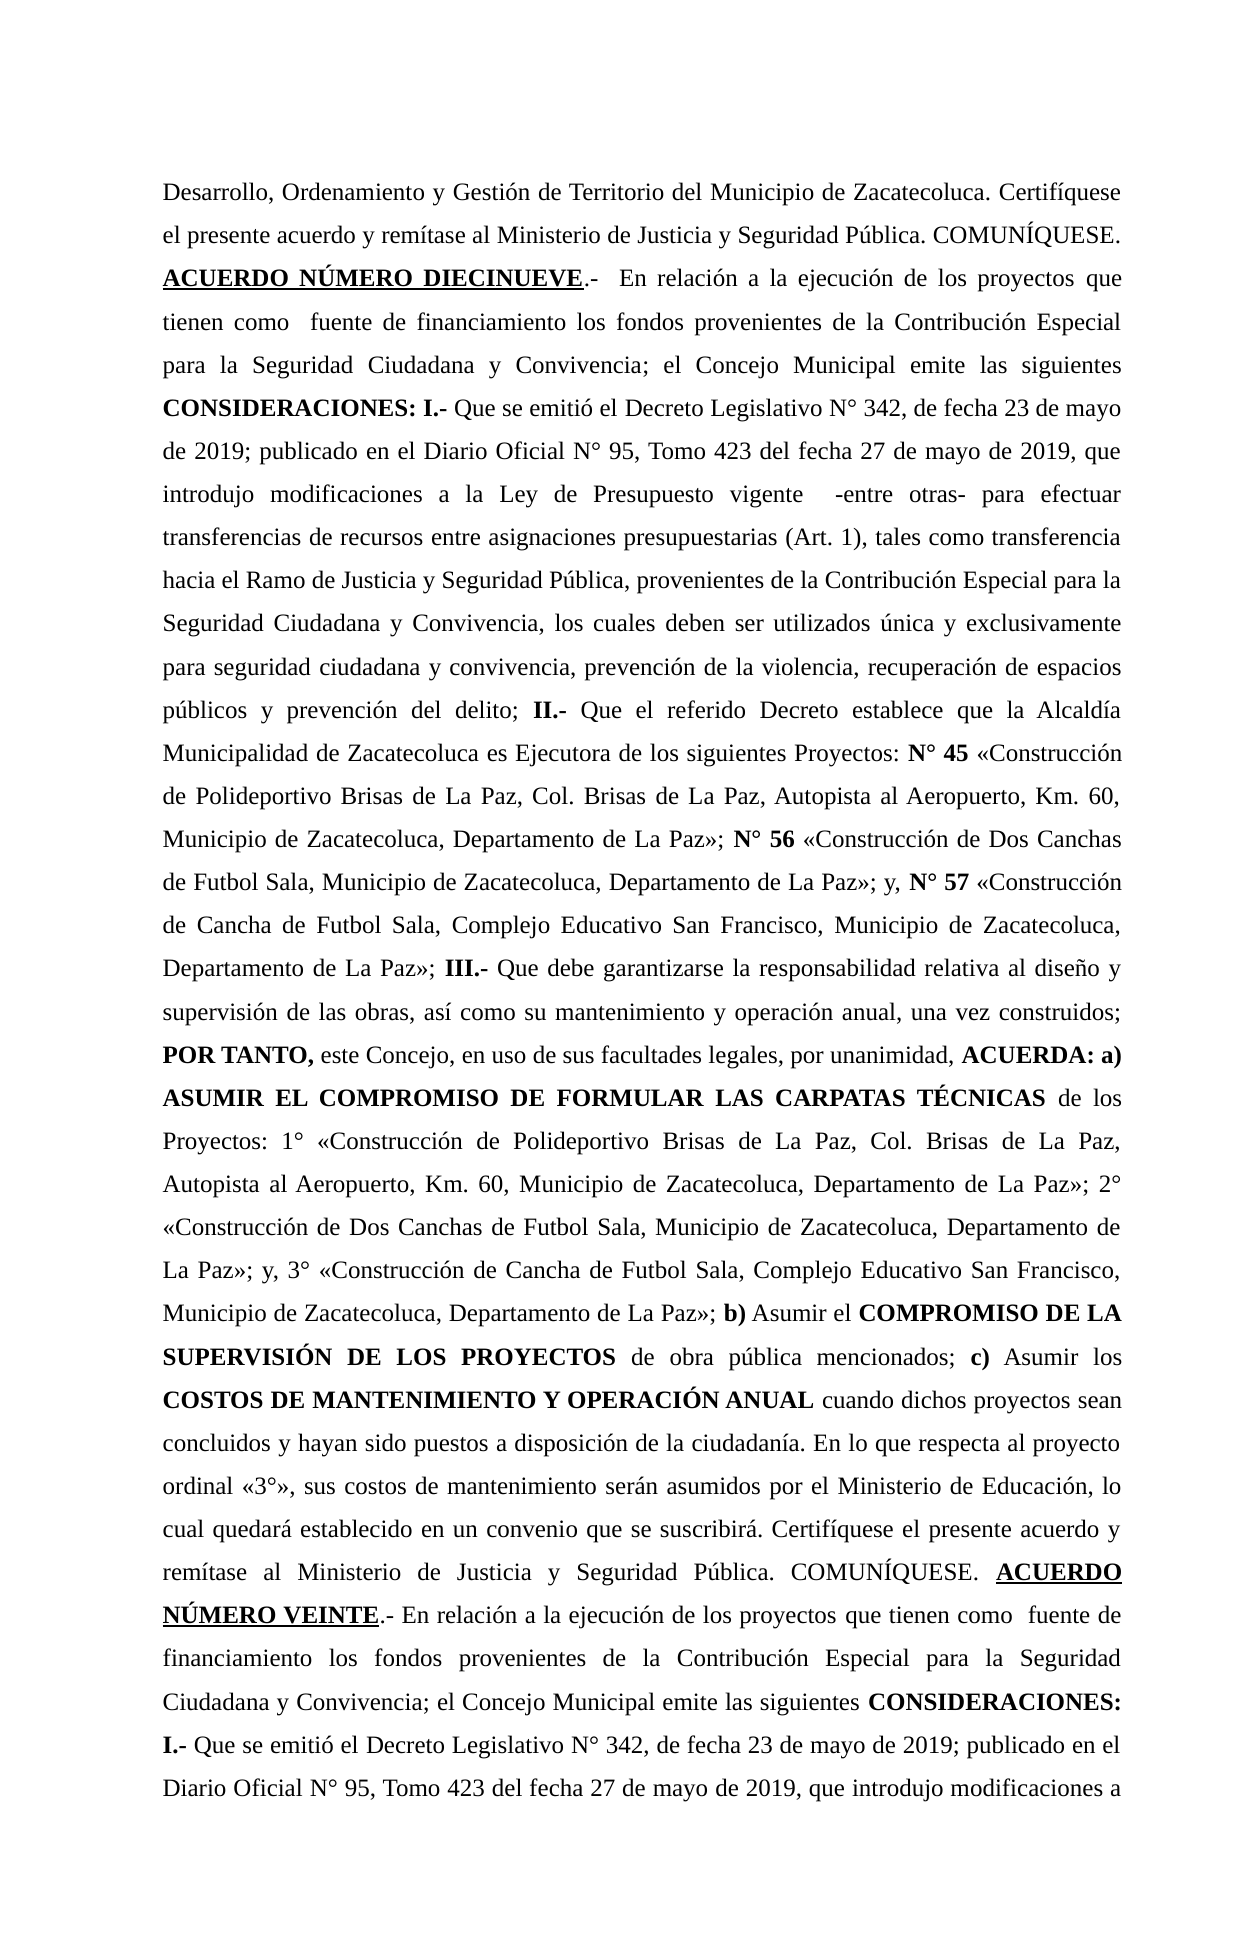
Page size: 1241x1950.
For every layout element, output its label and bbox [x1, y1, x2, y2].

text [162, 177, 1122, 1802]
